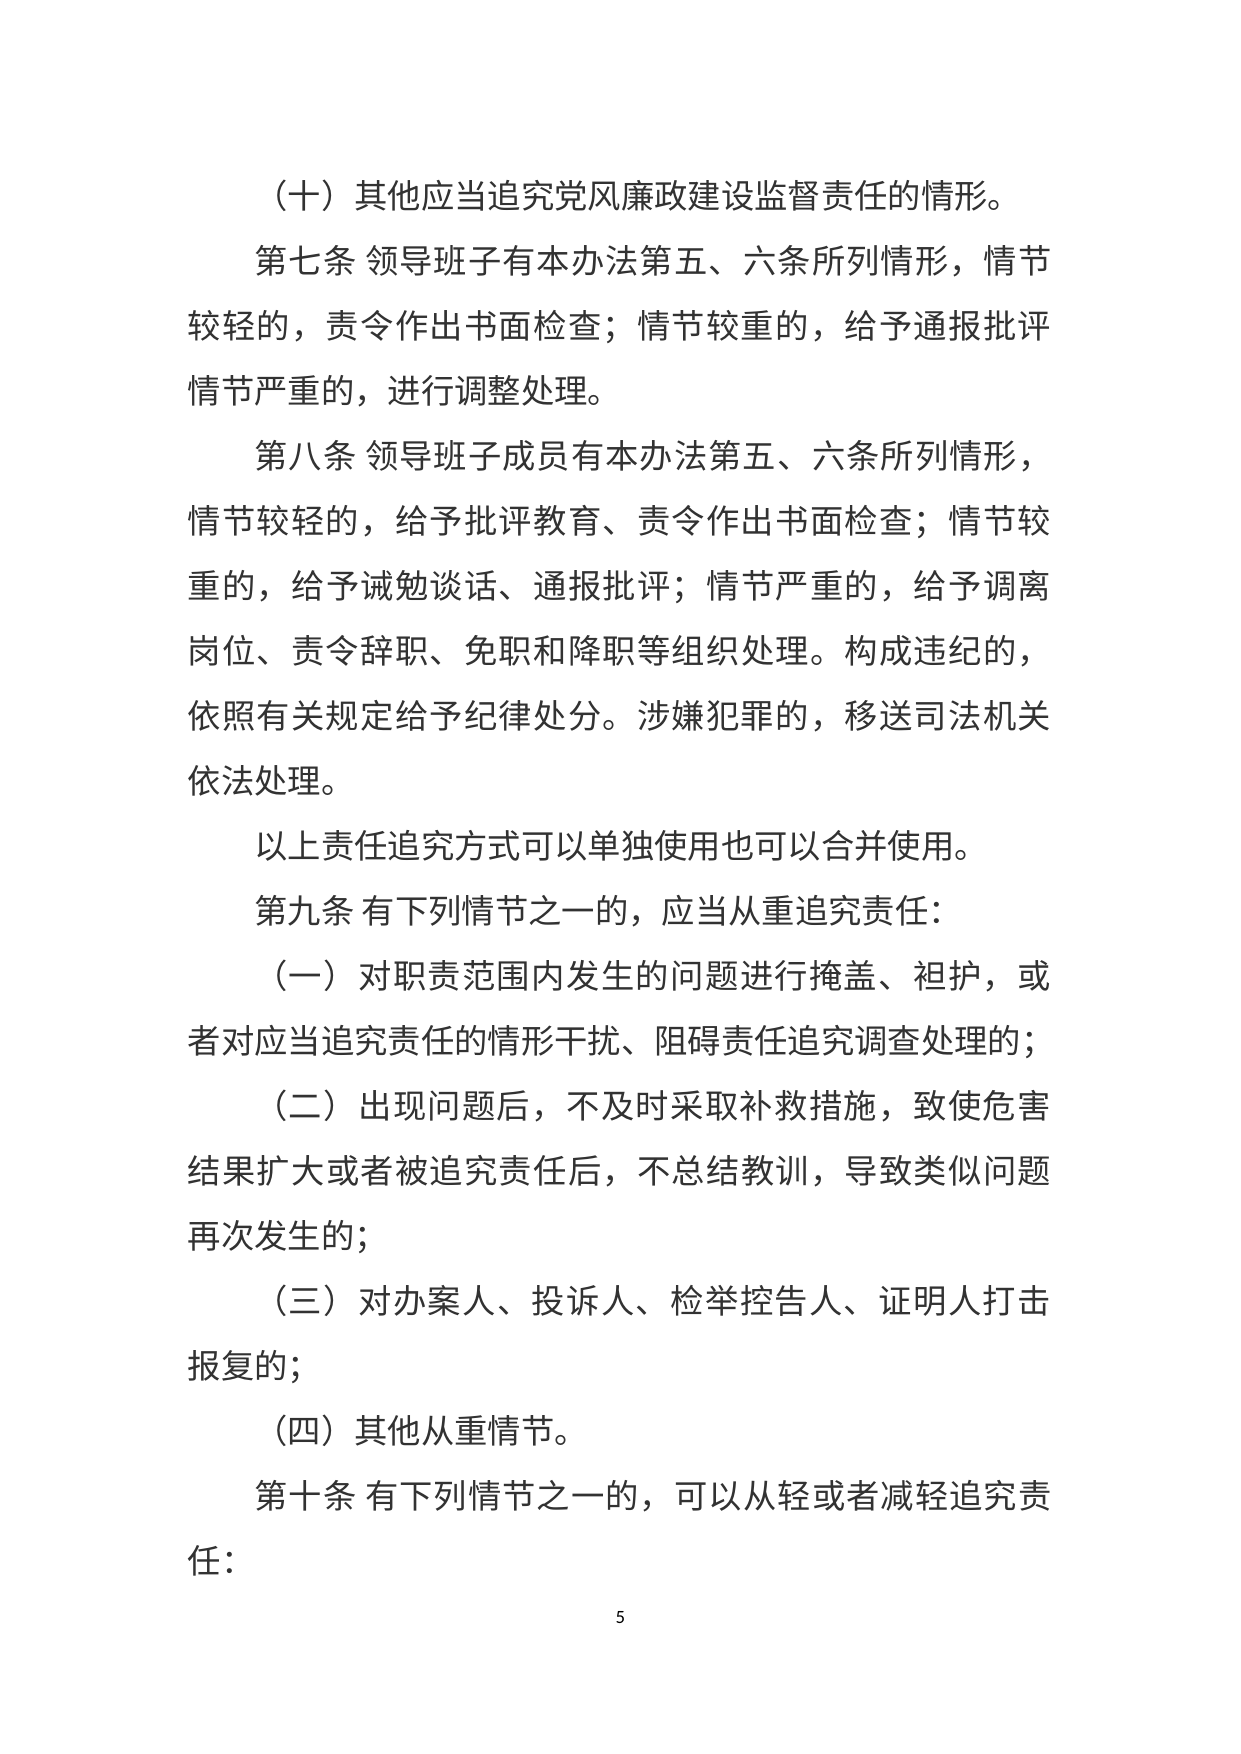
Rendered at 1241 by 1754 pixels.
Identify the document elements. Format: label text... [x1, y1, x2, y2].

text （三）对办案人、投诉人、检举控告人、证明人打击报复的； [187, 1267, 1053, 1397]
text （十）其他应当追究党风廉政建设监督责任的情形。 [187, 162, 1053, 227]
text （二）出现问题后，不及时采取补救措施，致使危害结果扩大或者被追究责任后，不总结教训，导致类似问题再次发生的； [187, 1072, 1053, 1267]
text （四）其他从重情节。 [187, 1397, 1053, 1462]
text 第九条 有下列情节之一的，应当从重追究责任： [187, 877, 1053, 942]
text 第七条 领导班子有本办法第五、六条所列情形，情节较轻的，责令作出书面检查；情节较重的，给予通报批评；情节严重的，进行调整处理。 [187, 227, 1053, 422]
text 第八条 领导班子成员有本办法第五、六条所列情形，情节较轻的，给予批评教育、责令作出书面检查；情节较重的，给予诫勉谈话、通报批评；情节严重的，给予调离岗位、责令辞职、免职和降职等组织处理。构成违纪的，依照有关规定给予纪律处分。涉嫌犯罪的，移送司法机关依法处理。 [187, 422, 1053, 812]
text 以上责任追究方式可以单独使用也可以合并使用。 [187, 812, 1053, 877]
text 第十条 有下列情节之一的，可以从轻或者减轻追究责任： [187, 1462, 1053, 1592]
text （一）对职责范围内发生的问题进行掩盖、袒护，或者对应当追究责任的情形干扰、阻碍责任追究调查处理的； [187, 942, 1053, 1072]
